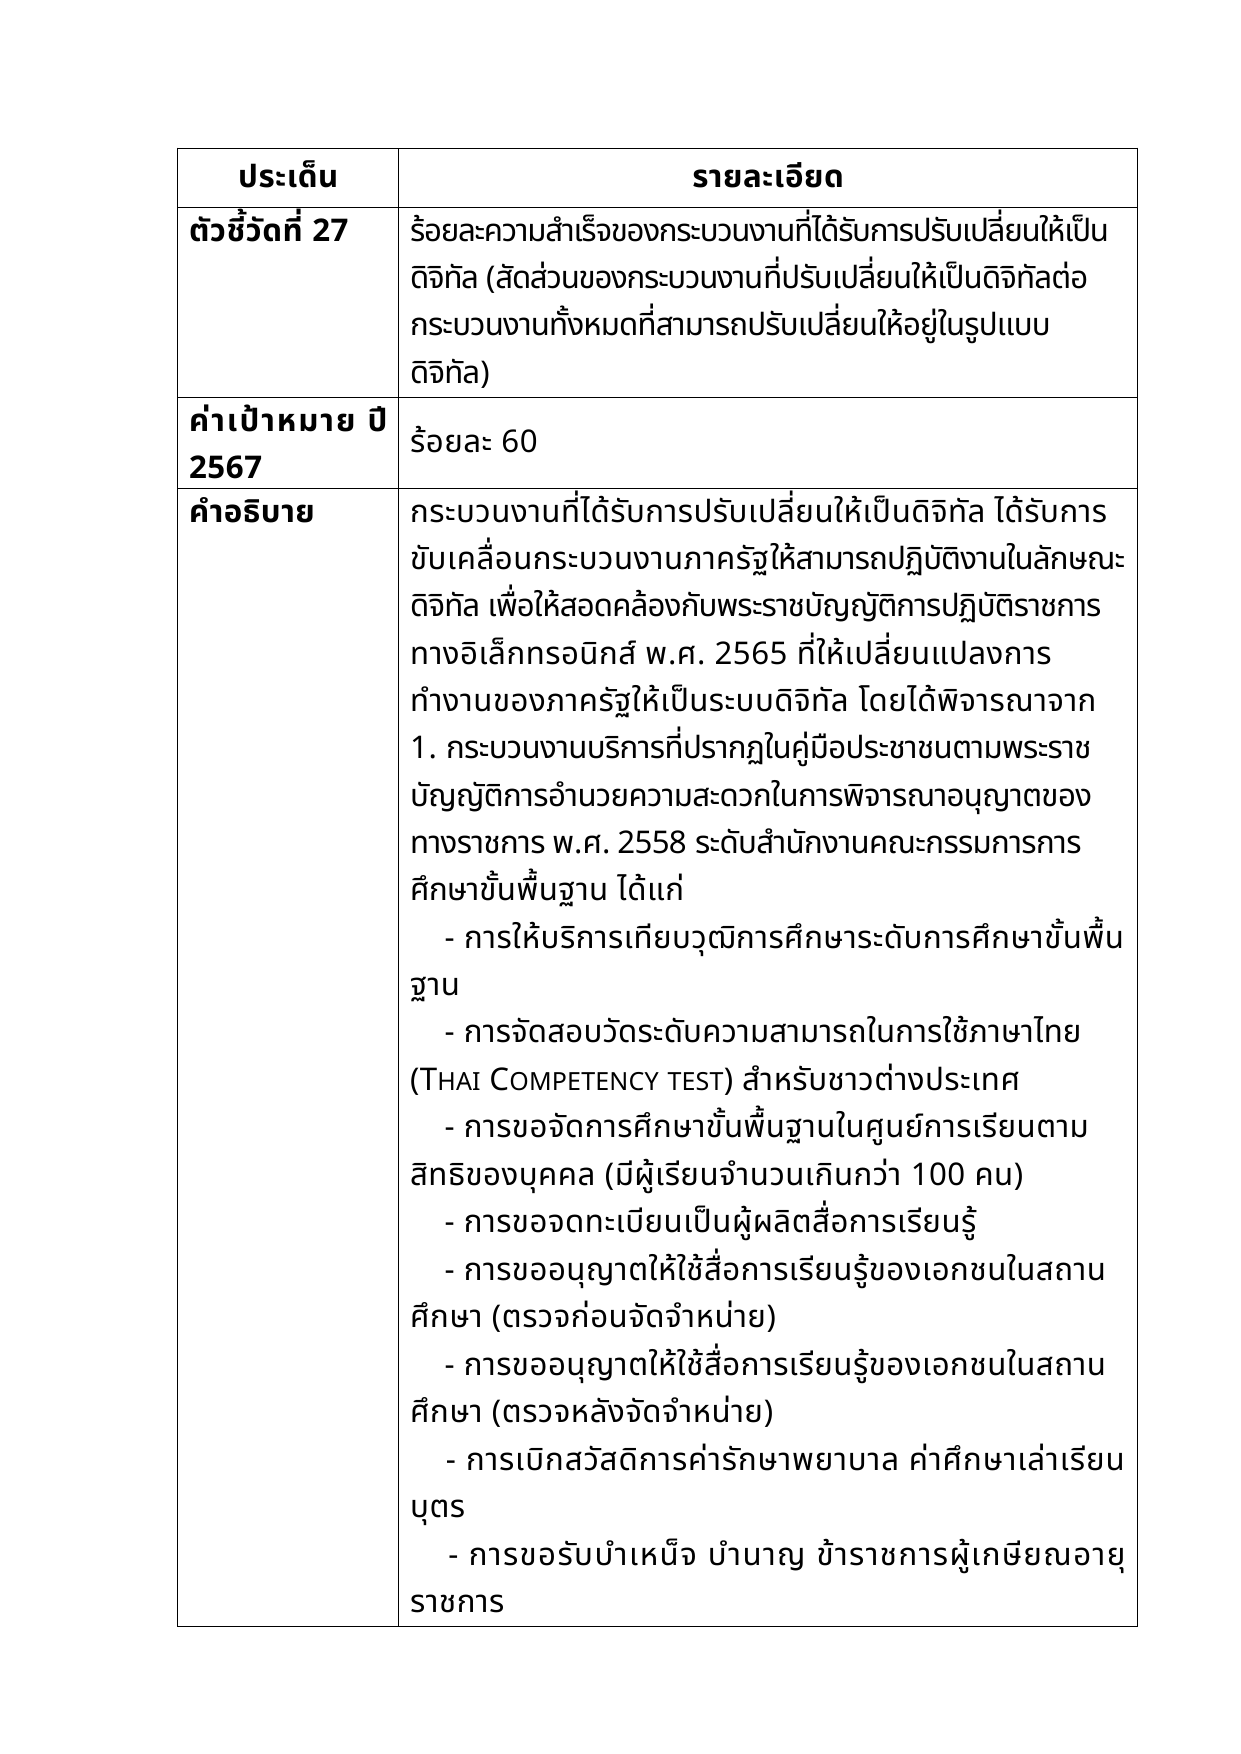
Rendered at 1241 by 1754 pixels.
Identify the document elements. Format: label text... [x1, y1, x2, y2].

table_cell ค่าเป้าหมาย ปี 2567 [178, 398, 398, 488]
table_cell ร้อยละความสำเร็จของกระบวนงานที่ได้รับการปรับเปลี่ยนให้เป็นดิจิทัล (สัดส่วนของกระบวนงานที่ปรับเปลี่ยนให้เป็นดิจิทัลต่อกระบวนงานทั้งหมดที่สามารถปรับเปลี่ยนให้อยู่ในรูปแบบดิจิทัล) [399, 208, 1137, 397]
table_header ประเด็น [178, 149, 398, 207]
table_cell ร้อยละ 60 [399, 398, 1137, 488]
table_cell คำอธิบาย [178, 489, 398, 1626]
table_header รายละเอียด [399, 149, 1137, 207]
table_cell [399, 489, 1137, 1626]
table_cell ตัวชี้วัดที่ 27 [178, 208, 398, 397]
